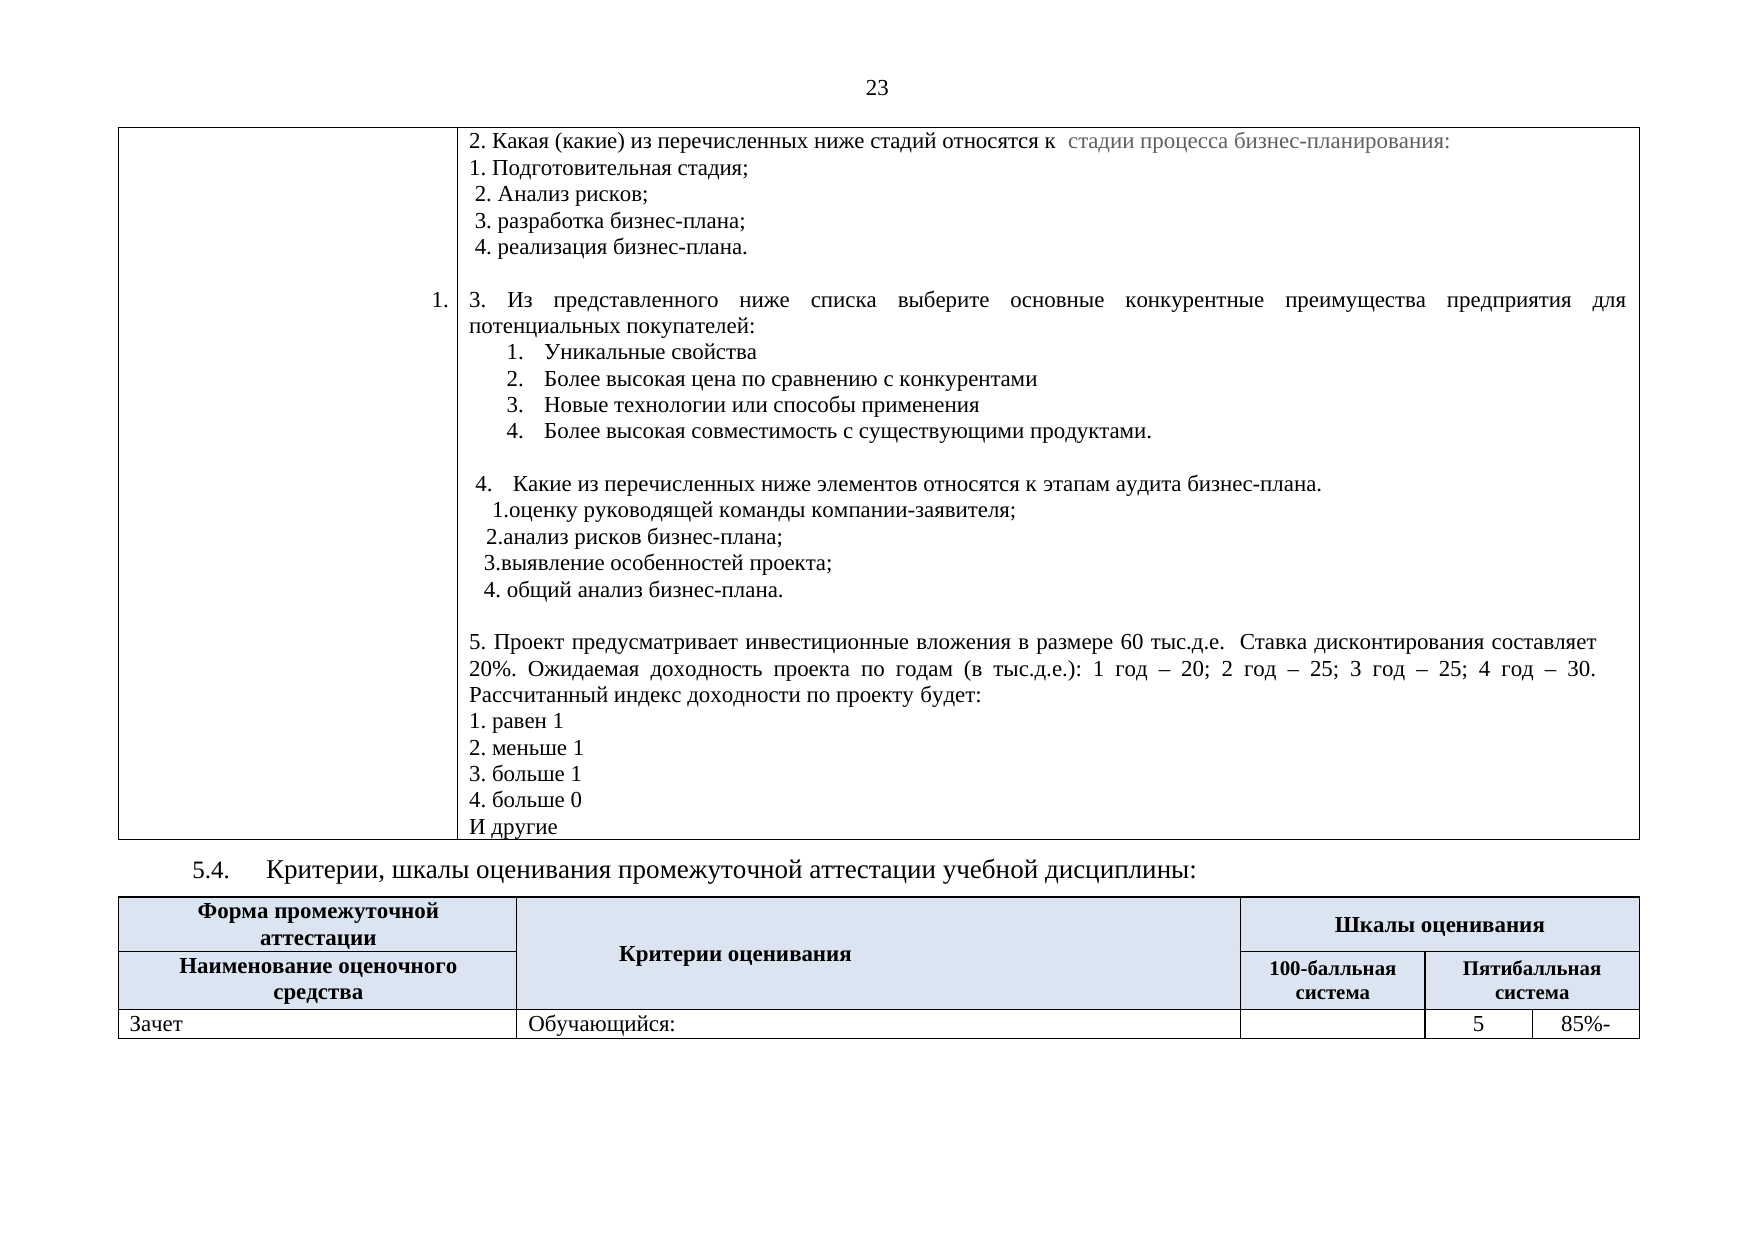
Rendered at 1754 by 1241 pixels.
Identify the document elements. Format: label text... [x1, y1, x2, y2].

table_header Критерии оценивания [517, 898, 1240, 1009]
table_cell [517, 1010, 1240, 1038]
table_cell [1241, 1010, 1424, 1038]
subtitle Критерии, шкалы оценивания промежуточной аттестации учебной дисциплины: [192, 853, 1636, 884]
table_cell Пятибалльная система [1426, 952, 1639, 1009]
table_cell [458, 128, 1639, 839]
table_cell 100-балльная система [1241, 952, 1424, 1009]
table_header Форма промежуточной аттестации [119, 898, 516, 951]
table_header Шкалы оценивания [1241, 898, 1639, 951]
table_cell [119, 128, 457, 839]
table_cell 5 [1426, 1010, 1532, 1038]
table_cell Наименование оценочного средства [119, 952, 516, 1009]
table_cell 85%-100% [1533, 1010, 1639, 1038]
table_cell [119, 1010, 516, 1038]
